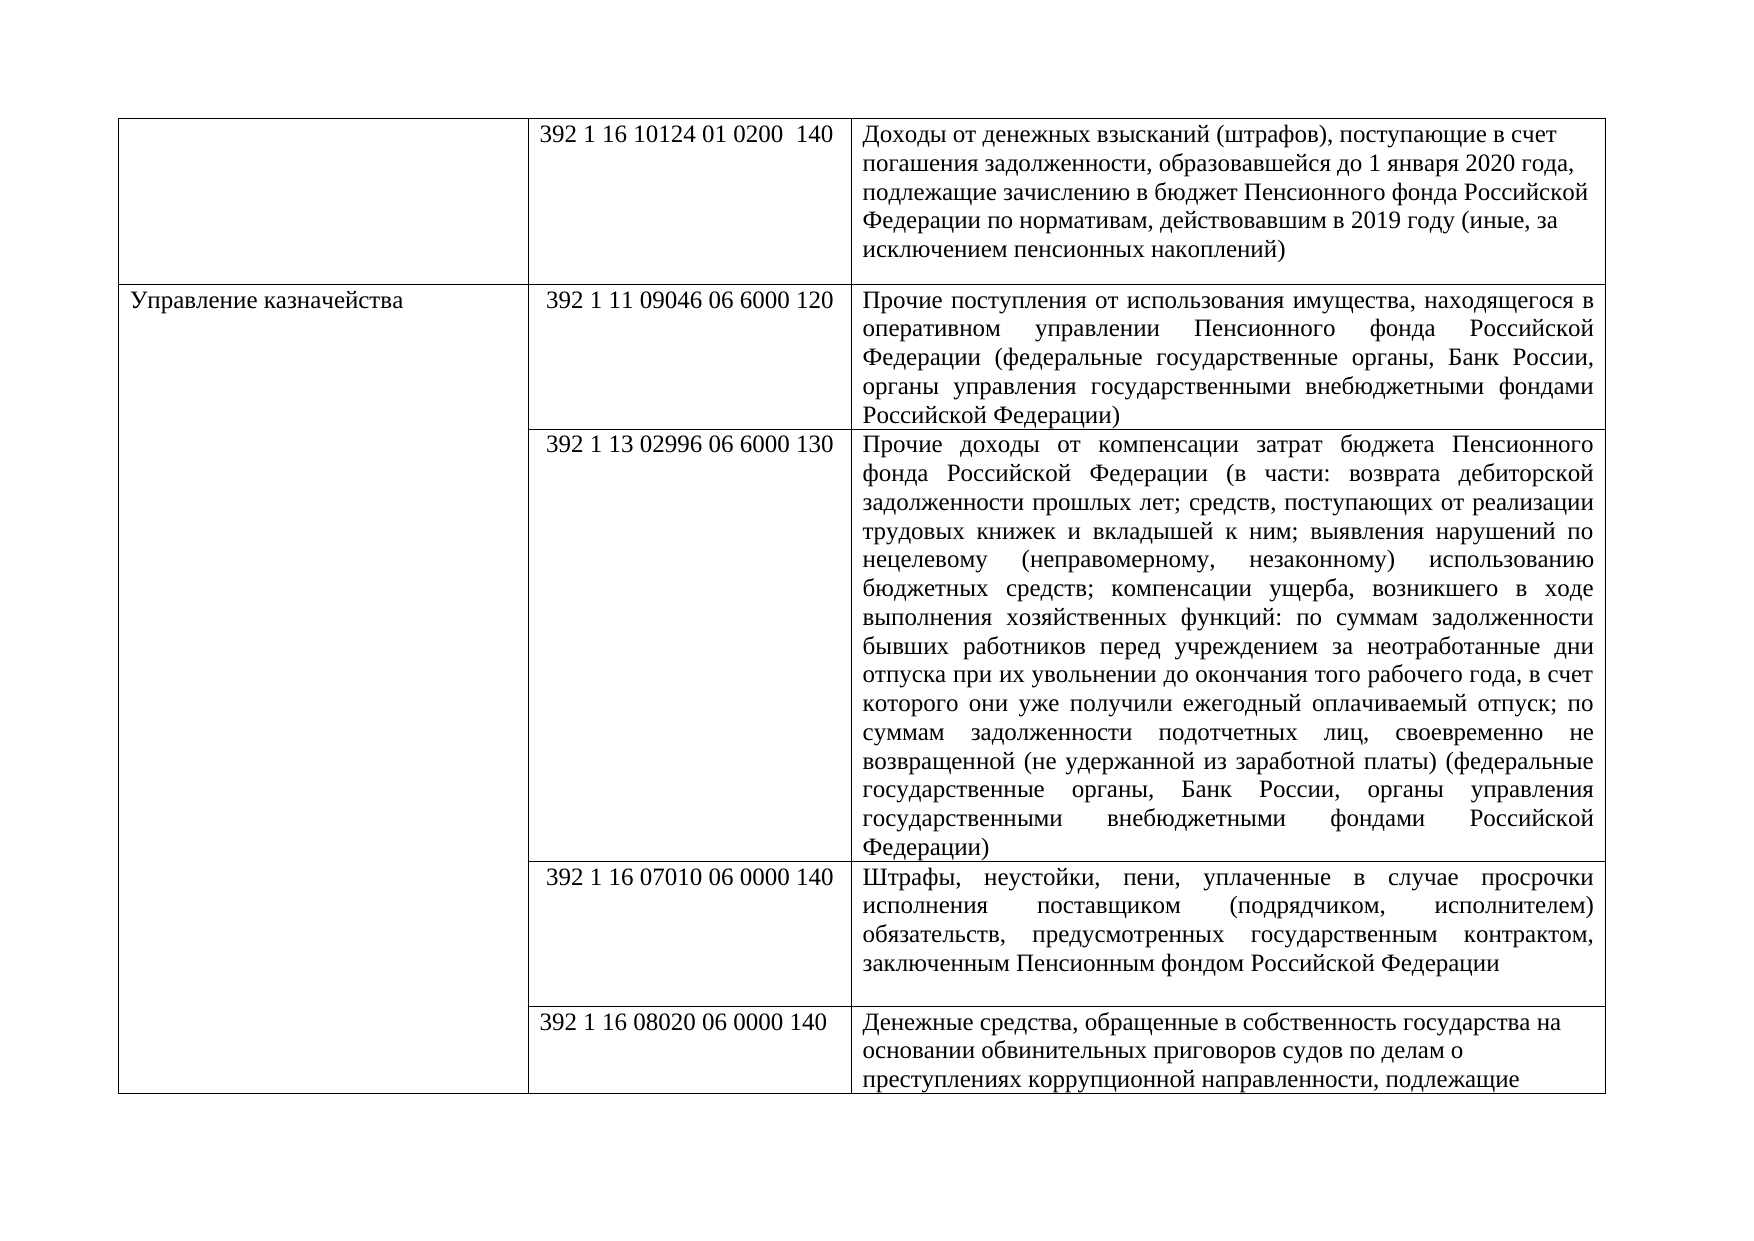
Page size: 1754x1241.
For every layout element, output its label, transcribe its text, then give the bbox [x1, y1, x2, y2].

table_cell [852, 1007, 1605, 1093]
table_cell 392 1 16 07010 06 0000 140 [529, 862, 851, 1006]
table_cell Управление казначейства [119, 285, 528, 1093]
table_cell Штрафы, неустойки, пени, уплаченные в случае просрочки исполнения поставщиком (подрядчиком, исполнителем) обязательств, предусмотренных государственным контрактом, заключенным Пенсионным фондом Российской Федерации [852, 862, 1605, 1006]
table_cell 392 1 16 10124 01 0200 140 [529, 119, 851, 284]
table_cell 392 1 11 09046 06 6000 120 [529, 285, 851, 428]
table_cell Прочие поступления от использования имущества, находящегося в оперативном управлении Пенсионного фонда Российской Федерации (федеральные государственные органы, Банк России, органы управления государственными внебюджетными фондами Российской Федерации) [852, 285, 1605, 428]
table_cell 392 1 13 02996 06 6000 130 [529, 430, 851, 861]
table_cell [529, 1007, 851, 1093]
table_cell [119, 119, 528, 284]
table_cell Доходы от денежных взысканий (штрафов), поступающие в счет погашения задолженности, образовавшейся до 1 января 2020 года, подлежащие зачислению в бюджет Пенсионного фонда Российской Федерации по нормативам, действовавшим в 2019 году (иные, за исключением пенсионных накоплений) [852, 119, 1605, 284]
table_cell Прочие доходы от компенсации затрат бюджета Пенсионного фонда Российской Федерации (в части: возврата дебиторской задолженности прошлых лет; средств, поступающих от реализации трудовых книжек и вкладышей к ним; выявления нарушений по нецелевому (неправомерному, незаконному) использованию бюджетных средств; компенсации ущерба, возникшего в ходе выполнения хозяйственных функций: по суммам задолженности бывших работников перед учреждением за неотработанные дни отпуска при их увольнении до окончания того рабочего года, в счет которого они уже получили ежегодный оплачиваемый отпуск; по суммам задолженности подотчетных лиц, своевременно не возвращенной (не удержанной из заработной платы) (федеральные государственные органы, Банк России, органы управления государственными внебюджетными фондами Российской Федерации) [852, 430, 1605, 861]
